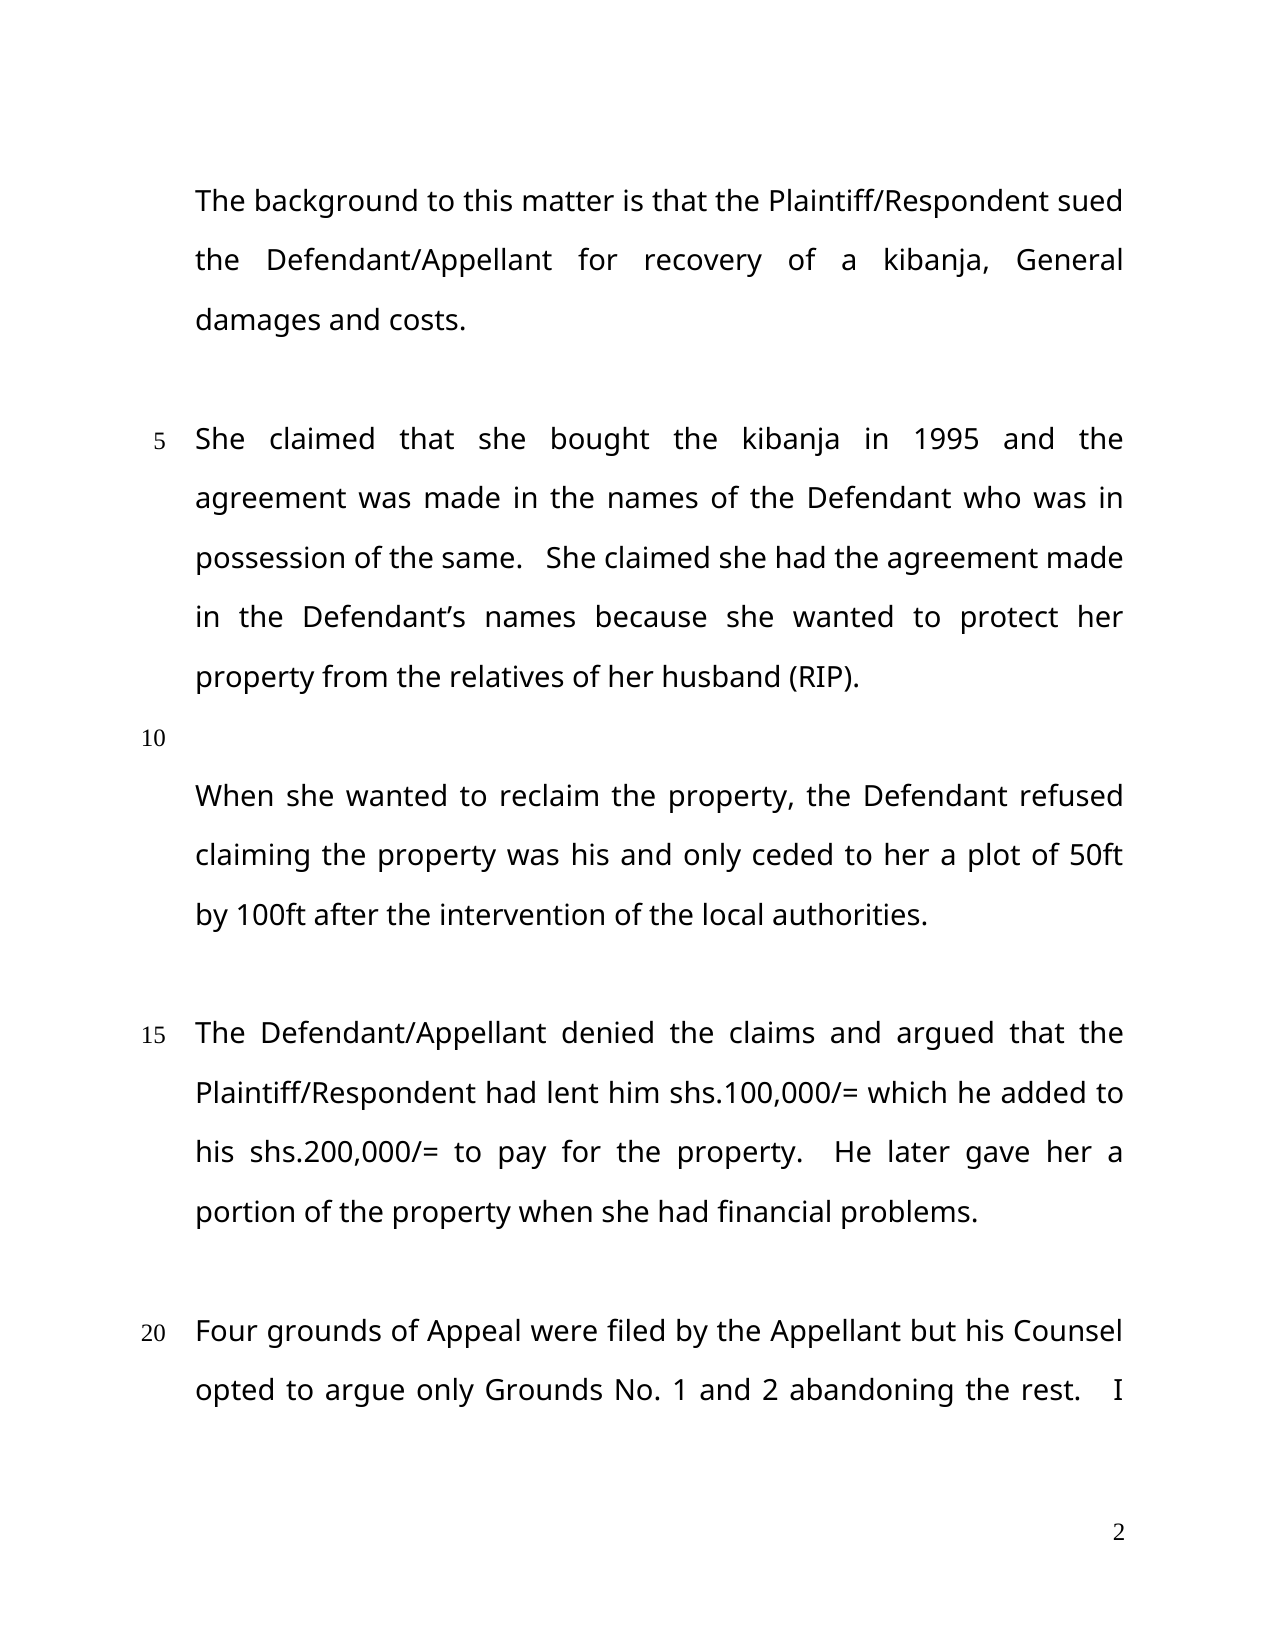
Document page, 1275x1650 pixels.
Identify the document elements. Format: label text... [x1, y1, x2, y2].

text She claimed that she bought the kibanja in 1995 and the agreement was made in the names of the Defendant who was in possession of the same. She claimed she had the agreement made in the Defendant’s names because she wanted to protect her property from the relatives of her husband (RIP). [195, 418, 1125, 696]
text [195, 1310, 1125, 1409]
text When she wanted to reclaim the property, the Defendant refused claiming the property was his and only ceded to her a plot of 50ft by 100ft after the intervention of the local authorities. [195, 775, 1125, 933]
text The Defendant/Appellant denied the claims and argued that the Plaintiff/Respondent had lent him shs.100,000/= which he added to his shs.200,000/= to pay for the property. He later gave her a portion of the property when she had financial problems. [195, 1013, 1125, 1231]
text The background to this matter is that the Plaintiff/Respondent sued the Defendant/Appellant for recovery of a kibanja, General damages and costs. [195, 180, 1125, 339]
